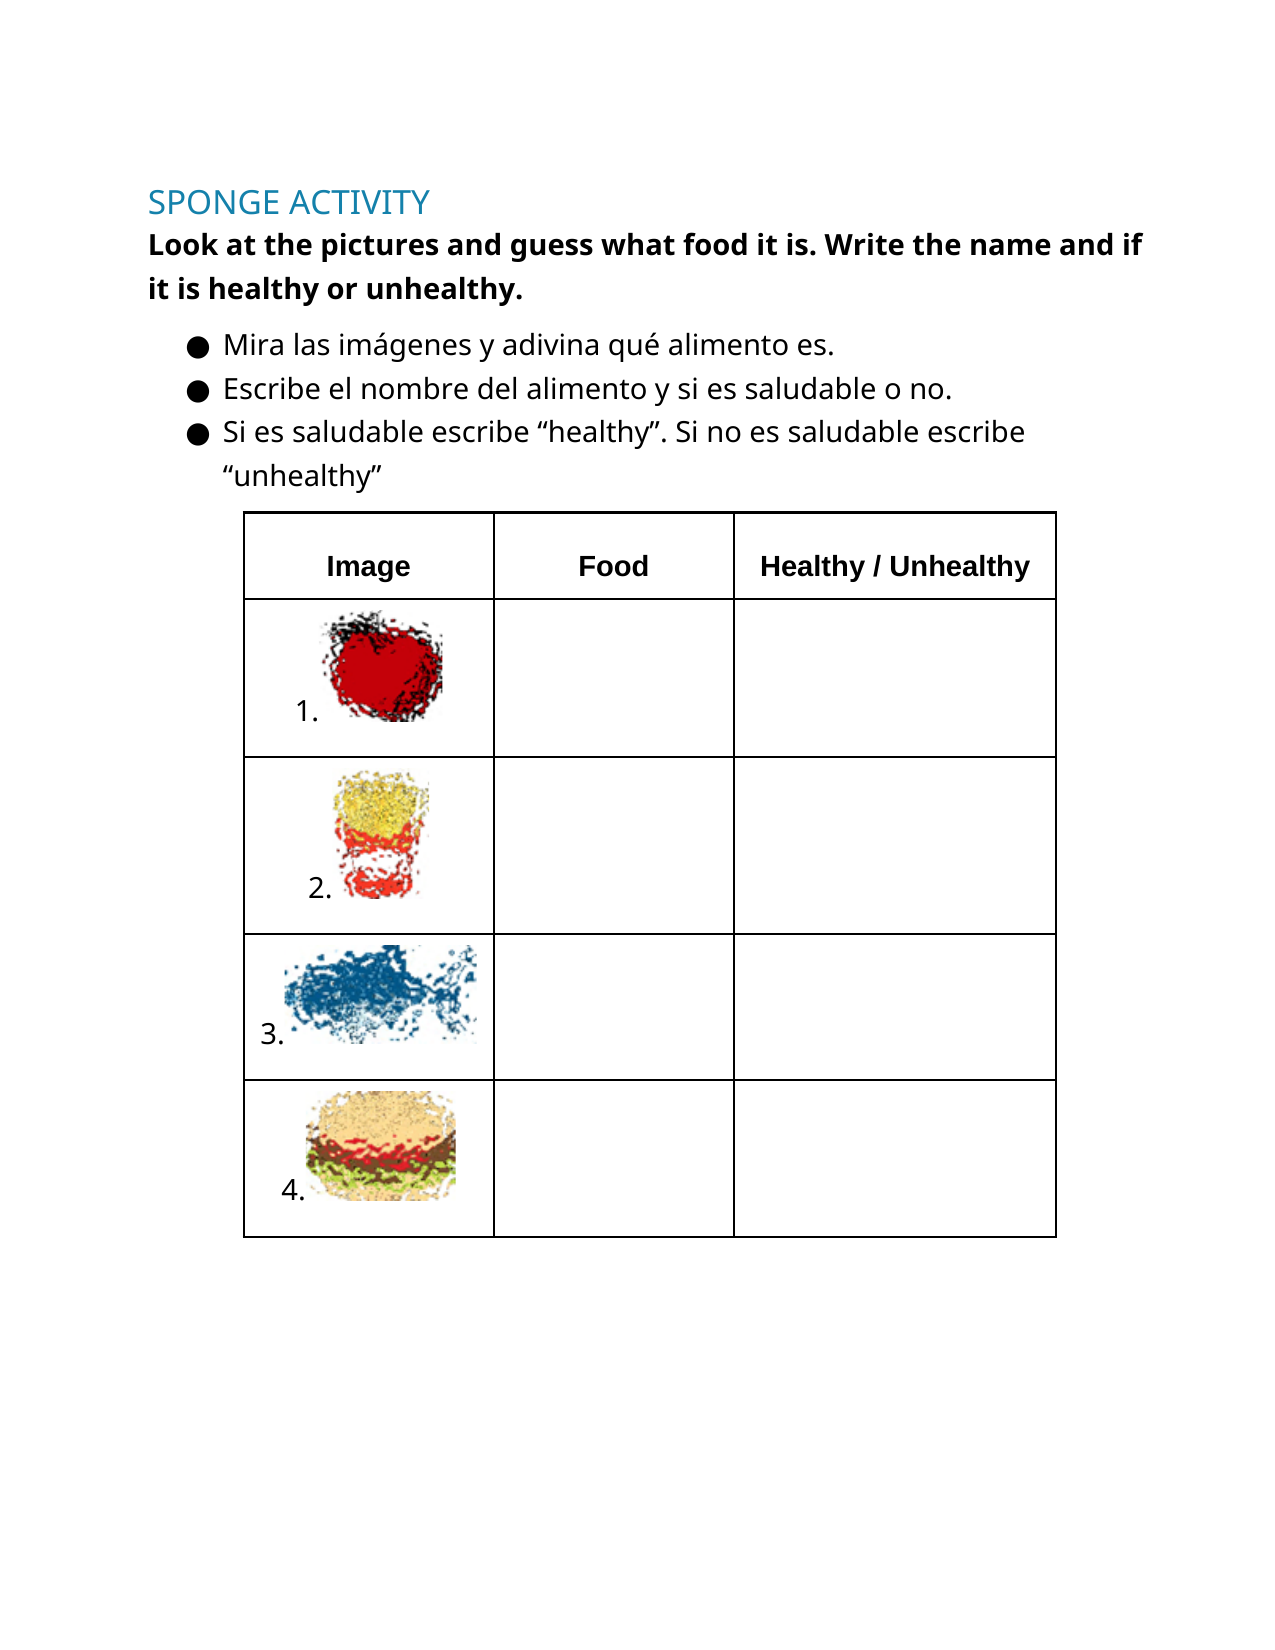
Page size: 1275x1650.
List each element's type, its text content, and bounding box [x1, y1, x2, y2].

table_cell 2. [245, 758, 493, 933]
picture [318, 610, 443, 722]
subtitle SPONGE ACTIVITY [148, 179, 1152, 224]
table_header Image [245, 514, 493, 598]
table_cell [495, 1081, 733, 1236]
table_header Food [495, 514, 733, 598]
list Escribe el nombre del alimento y si es saludable o no. [185, 368, 1152, 408]
table_cell [495, 758, 733, 933]
table_cell [735, 1081, 1055, 1236]
table_cell [735, 935, 1055, 1079]
picture [332, 768, 430, 899]
text Look at the pictures and guess what food it is. Write the name and if it is healthy or unhealthy. [148, 224, 1152, 308]
table_cell 3. [245, 935, 493, 1079]
table_cell 4. [245, 1081, 493, 1236]
table_cell [735, 758, 1055, 933]
table_cell [495, 600, 733, 756]
table_cell [495, 935, 733, 1079]
list Mira las imágenes y adivina qué alimento es. [185, 324, 1152, 364]
picture [284, 945, 477, 1044]
list Si es saludable escribe “healthy”. Si no es saludable escribe “unhealthy” [185, 412, 1152, 495]
table_header Healthy / Unhealthy [735, 514, 1055, 598]
picture [305, 1091, 456, 1201]
table_cell [735, 600, 1055, 756]
table_cell 1. [245, 600, 493, 756]
